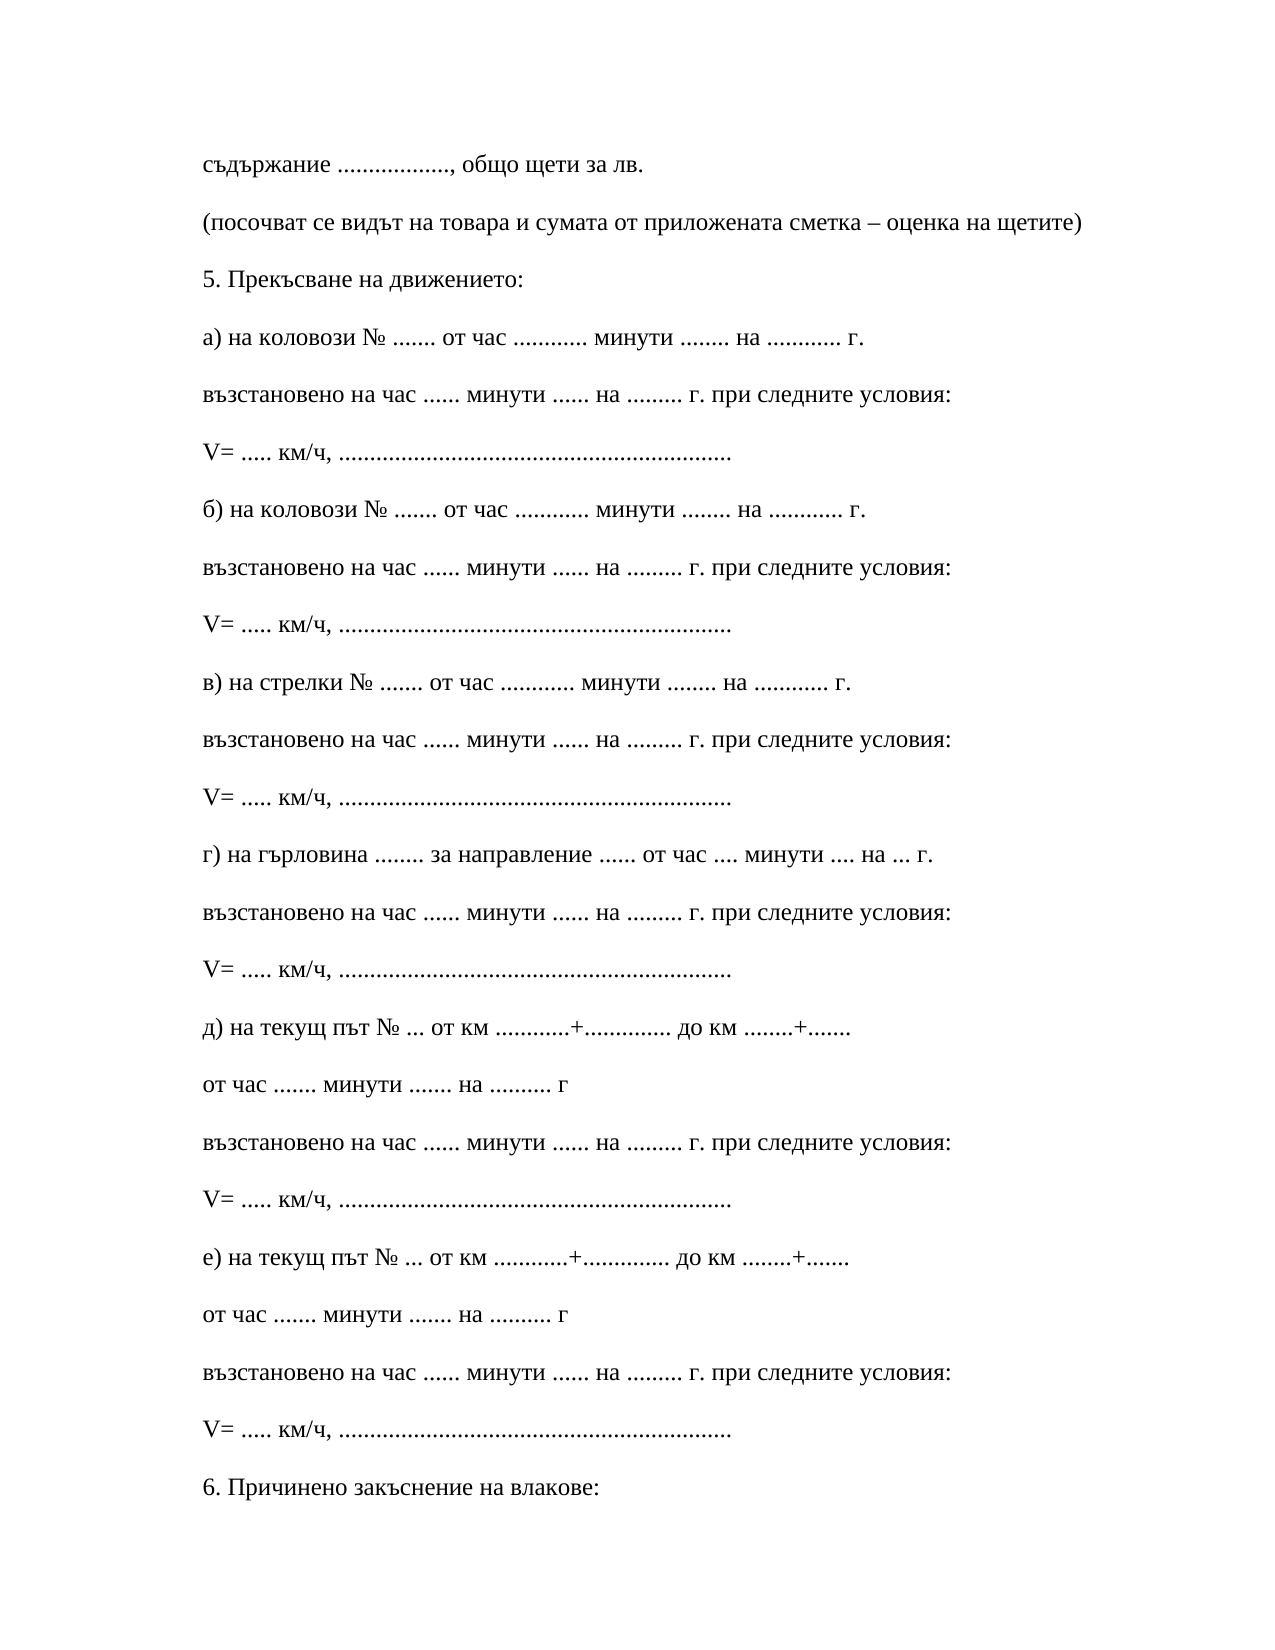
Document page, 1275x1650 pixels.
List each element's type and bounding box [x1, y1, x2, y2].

table_header [151, 148, 991, 1502]
